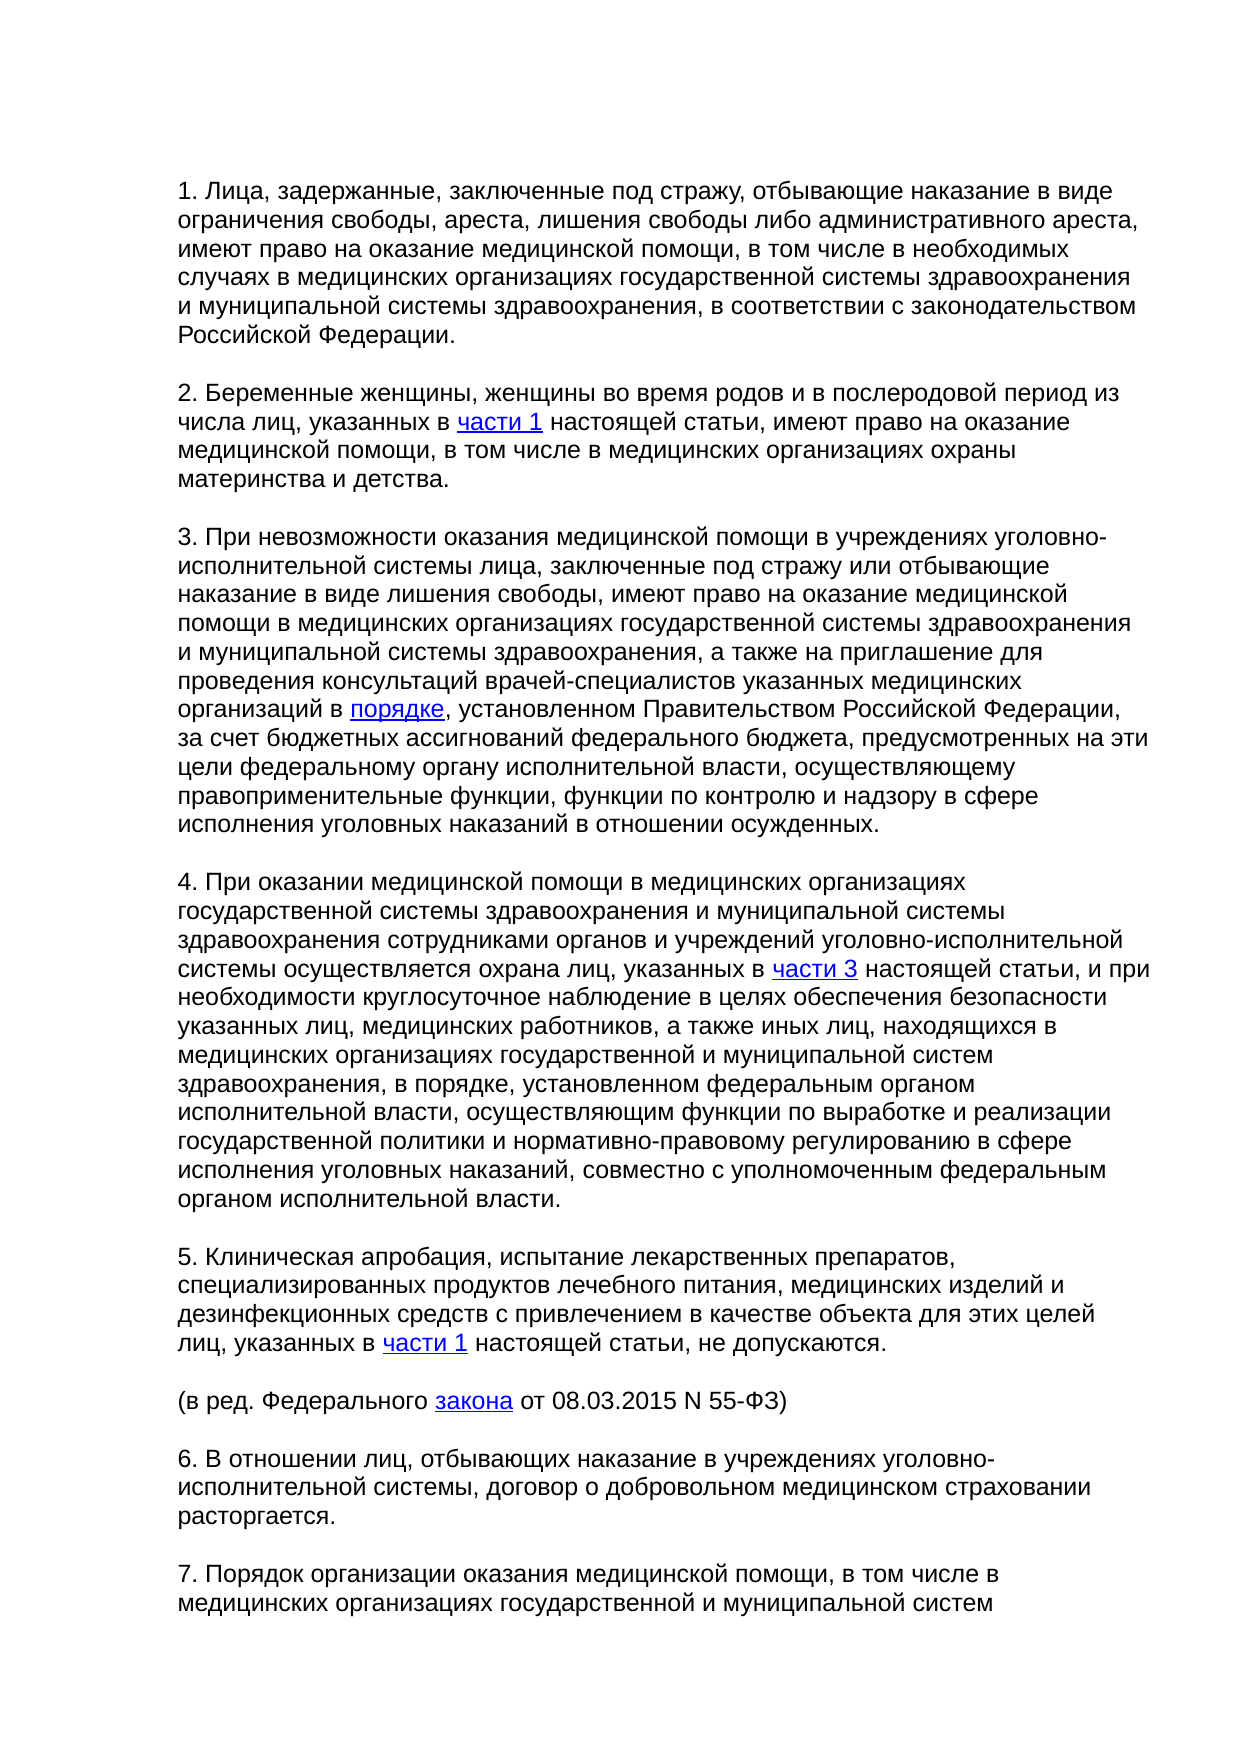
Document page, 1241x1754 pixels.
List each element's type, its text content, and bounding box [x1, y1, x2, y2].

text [177, 1559, 1152, 1616]
text 4. При оказании медицинской помощи в медицинских организациях государственной системы здравоохранения и муниципальной системы здравоохранения сотрудниками органов и учреждений уголовно-исполнительной системы осуществляется охрана лиц, указанных в части 3 настоящей статьи, и при необходимости круглосуточное наблюдение в целях обеспечения безопасности указанных лиц, медицинских работников, а также иных лиц, находящихся в медицинских организациях государственной и муниципальной систем здравоохранения, в порядке, установленном федеральным органом исполнительной власти, осуществляющим функции по выработке и реализации государственной политики и нормативно-правовому регулированию в сфере исполнения уголовных наказаний, совместно с уполномоченным федеральным органом исполнительной власти. [177, 867, 1152, 1212]
text 2. Беременные женщины, женщины во время родов и в послеродовой период из числа лиц, указанных в части 1 настоящей статьи, имеют право на оказание медицинской помощи, в том числе в медицинских организациях охраны материнства и детства. [177, 378, 1152, 493]
text 1. Лица, задержанные, заключенные под стражу, отбывающие наказание в виде ограничения свободы, ареста, лишения свободы либо административного ареста, имеют право на оказание медицинской помощи, в том числе в необходимых случаях в медицинских организациях государственной системы здравоохранения и муниципальной системы здравоохранения, в соответствии с законодательством Российской Федерации. [177, 176, 1152, 348]
text 5. Клиническая апробация, испытание лекарственных препаратов, специализированных продуктов лечебного питания, медицинских изделий и дезинфекционных средств с привлечением в качестве объекта для этих целей лиц, указанных в части 1 настоящей статьи, не допускаются. [177, 1241, 1152, 1356]
text 6. В отношении лиц, отбывающих наказание в учреждениях уголовно-исполнительной системы, договор о добровольном медицинском страховании расторгается. [177, 1443, 1152, 1530]
text (в ред. Федерального закона от 08.03.2015 N 55-ФЗ) [177, 1386, 1152, 1414]
text 3. При невозможности оказания медицинской помощи в учреждениях уголовно-исполнительной системы лица, заключенные под стражу или отбывающие наказание в виде лишения свободы, имеют право на оказание медицинской помощи в медицинских организациях государственной системы здравоохранения и муниципальной системы здравоохранения, а также на приглашение для проведения консультаций врачей-специалистов указанных медицинских организаций в порядке, установленном Правительством Российской Федерации, за счет бюджетных ассигнований федерального бюджета, предусмотренных на эти цели федеральному органу исполнительной власти, осуществляющему правоприменительные функции, функции по контролю и надзору в сфере исполнения уголовных наказаний в отношении осужденных. [177, 522, 1152, 838]
